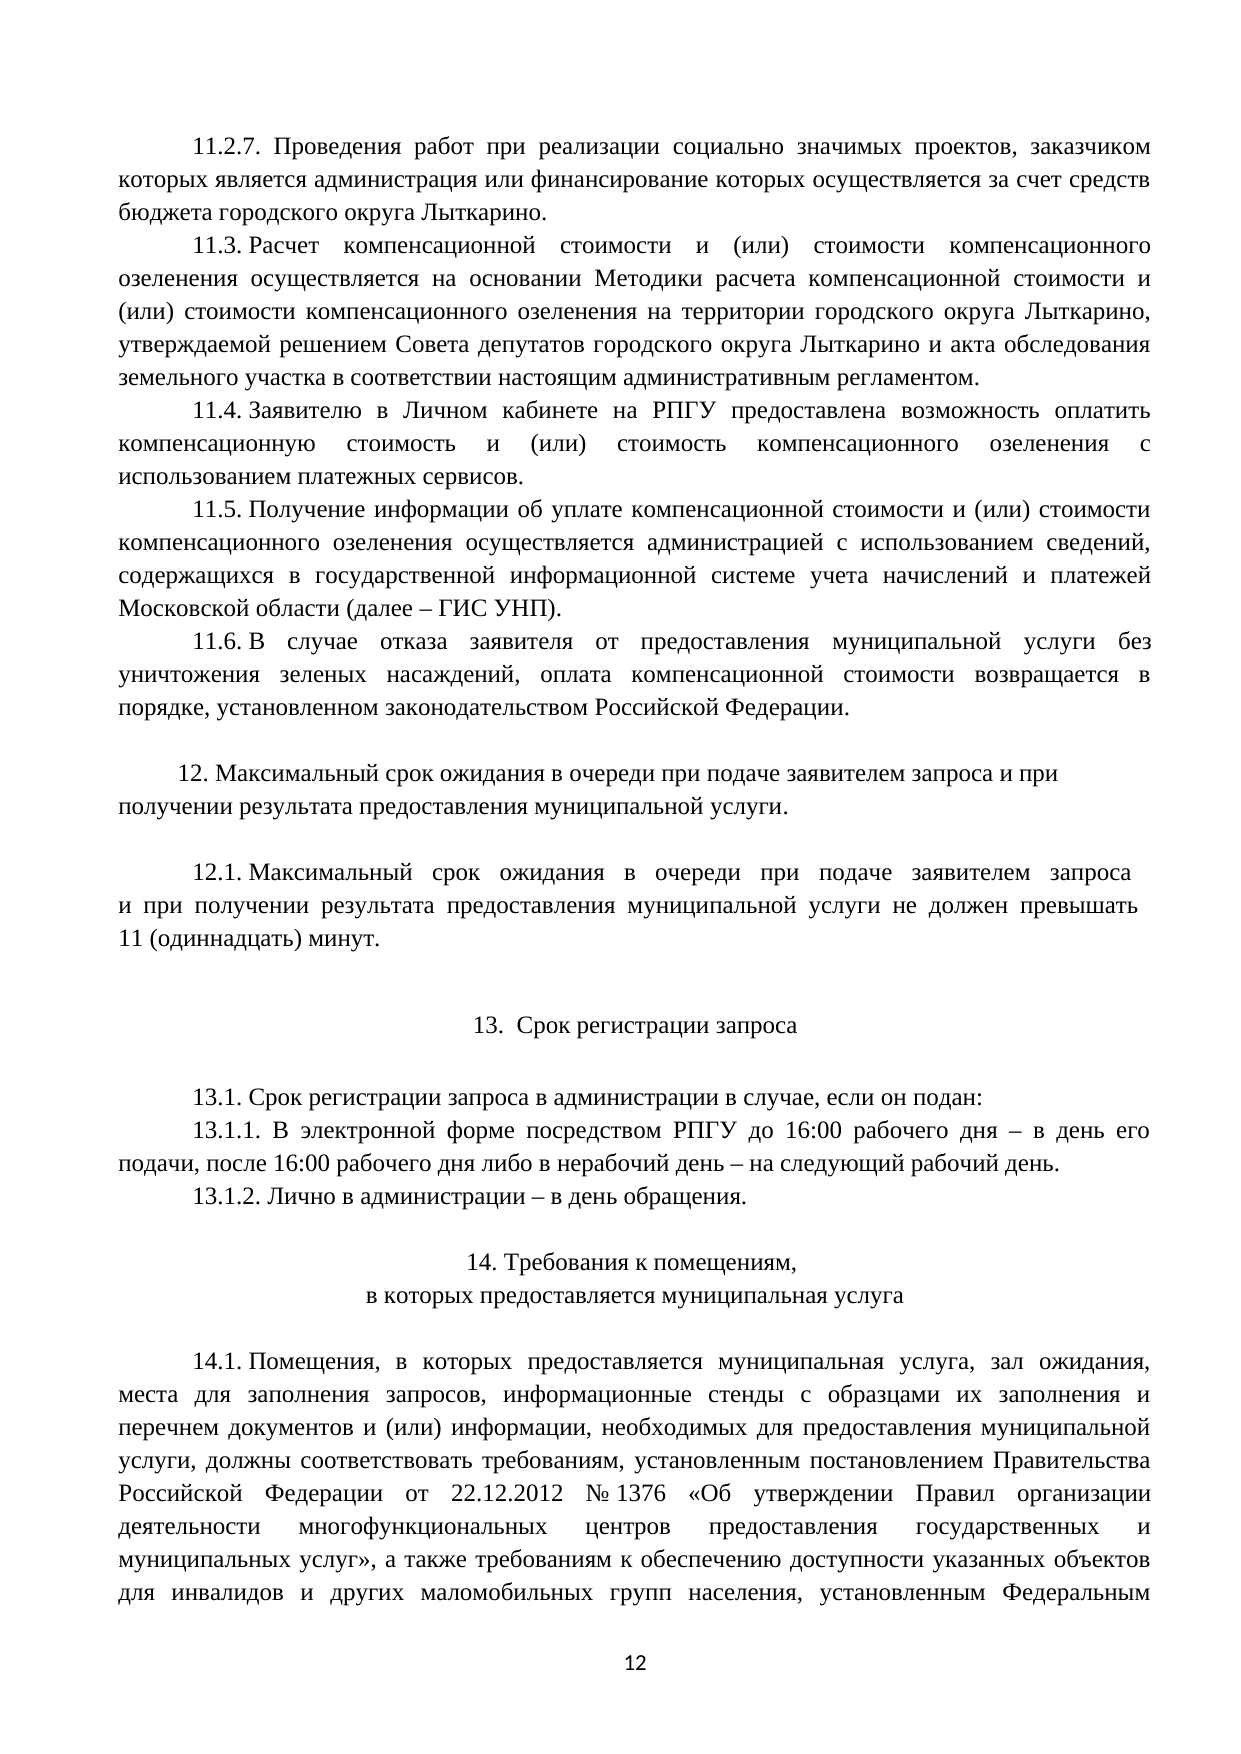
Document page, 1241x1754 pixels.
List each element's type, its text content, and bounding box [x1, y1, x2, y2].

list 13.1.1. В электронной форме посредством РПГУ до 16:00 рабочего дня – в день его подачи, после 16:00 рабочего дня либо в нерабочий день – на следующий рабочий день. [118, 1115, 1152, 1177]
list 13.1.2. Лично в администрации – в день обращения. [118, 1181, 1152, 1210]
list В случае отказа заявителя от предоставления муниципальной услуги без уничтожения зеленых насаждений, оплата компенсационной стоимости возвращается в порядке, установленном законодательством Российской Федерации. [118, 626, 1152, 721]
list Срок регистрации запроса [118, 1010, 1152, 1039]
list Максимальный срок ожидания в очереди при подаче заявителем запроса и при получении результата предоставления муниципальной услуги не должен превышать 11 (одиннадцать) минут. [118, 857, 1152, 952]
list Заявителю в Личном кабинете на РПГУ предоставлена возможность оплатить компенсационную стоимость и (или) стоимость компенсационного озеленения с использованием платежных сервисов. [118, 395, 1152, 490]
list Требования к помещениям, в которых предоставляется муниципальная услуга [118, 1247, 1152, 1309]
list 11.2.7. Проведения работ при реализации социально значимых проектов, заказчиком которых является администрация или финансирование которых осуществляется за счет средств бюджета городского округа Лыткарино. [118, 131, 1152, 226]
list Максимальный срок ожидания в очереди при подаче заявителем запроса и при получении результата предоставления муниципальной услуги. [118, 758, 1152, 820]
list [118, 1346, 1152, 1606]
list Получение информации об уплате компенсационной стоимости и (или) стоимости компенсационного озеленения осуществляется администрацией с использованием сведений, содержащихся в государственной информационной системе учета начислений и платежей Московской области (далее – ГИС УНП). [118, 494, 1152, 622]
list 13.1. Срок регистрации запроса в администрации в случае, если он подан: [118, 1082, 1152, 1111]
list Расчет компенсационной стоимости и (или) стоимости компенсационного озеленения осуществляется на основании Методики расчета компенсационной стоимости и (или) стоимости компенсационного озеленения на территории городского округа Лыткарино, утверждаемой решением Совета депутатов городского округа Лыткарино и акта обследования земельного участка в соответствии настоящим административным регламентом. [118, 230, 1152, 391]
